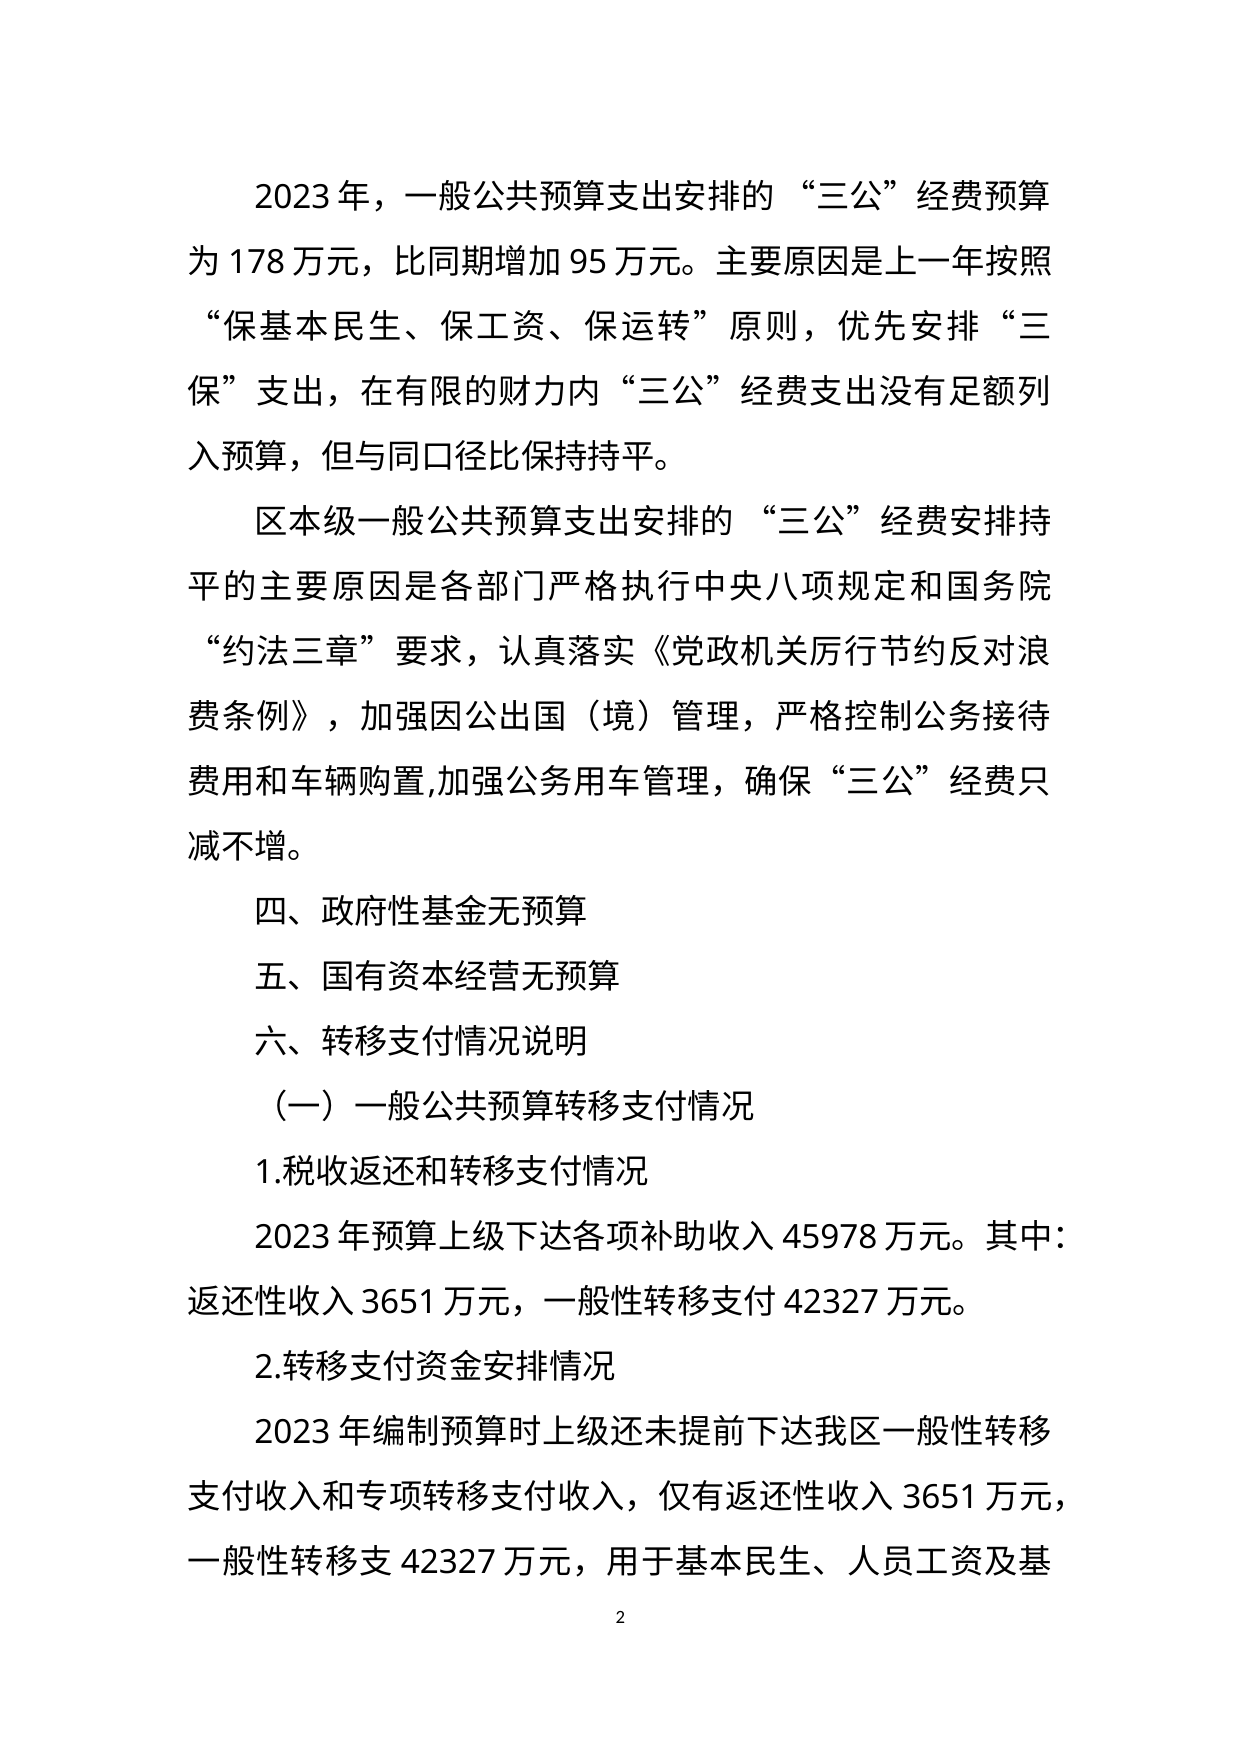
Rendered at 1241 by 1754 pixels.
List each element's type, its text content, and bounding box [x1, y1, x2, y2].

text 五、国有资本经营无预算 [187, 942, 1053, 1007]
text 2.转移支付资金安排情况 [187, 1332, 1053, 1397]
text （一）一般公共预算转移支付情况 [187, 1072, 1053, 1137]
text 区本级一般公共预算支出安排的 “三公”经费安排持平的主要原因是各部门严格执行中央八项规定和国务院“约法三章”要求，认真落实《党政机关厉行节约反对浪费条例》，加强因公出国（境）管理，严格控制公务接待费用和车辆购置,加强公务用车管理，确保“三公”经费只减不增。 [187, 487, 1053, 877]
text 六、转移支付情况说明 [187, 1007, 1053, 1072]
text 四、政府性基金无预算 [187, 877, 1053, 942]
text 2023年，一般公共预算支出安排的 “三公”经费预算为178万元，比同期增加95万元。主要原因是上一年按照“保基本民生、保工资、保运转”原则，优先安排“三保”支出，在有限的财力内“三公”经费支出没有足额列入预算，但与同口径比保持持平。 [187, 162, 1053, 487]
text 1.税收返还和转移支付情况 [187, 1137, 1053, 1202]
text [187, 1397, 1053, 1592]
text 2023年预算上级下达各项补助收入45978万元。其中：返还性收入3651万元，一般性转移支付42327万元。 [187, 1202, 1053, 1332]
